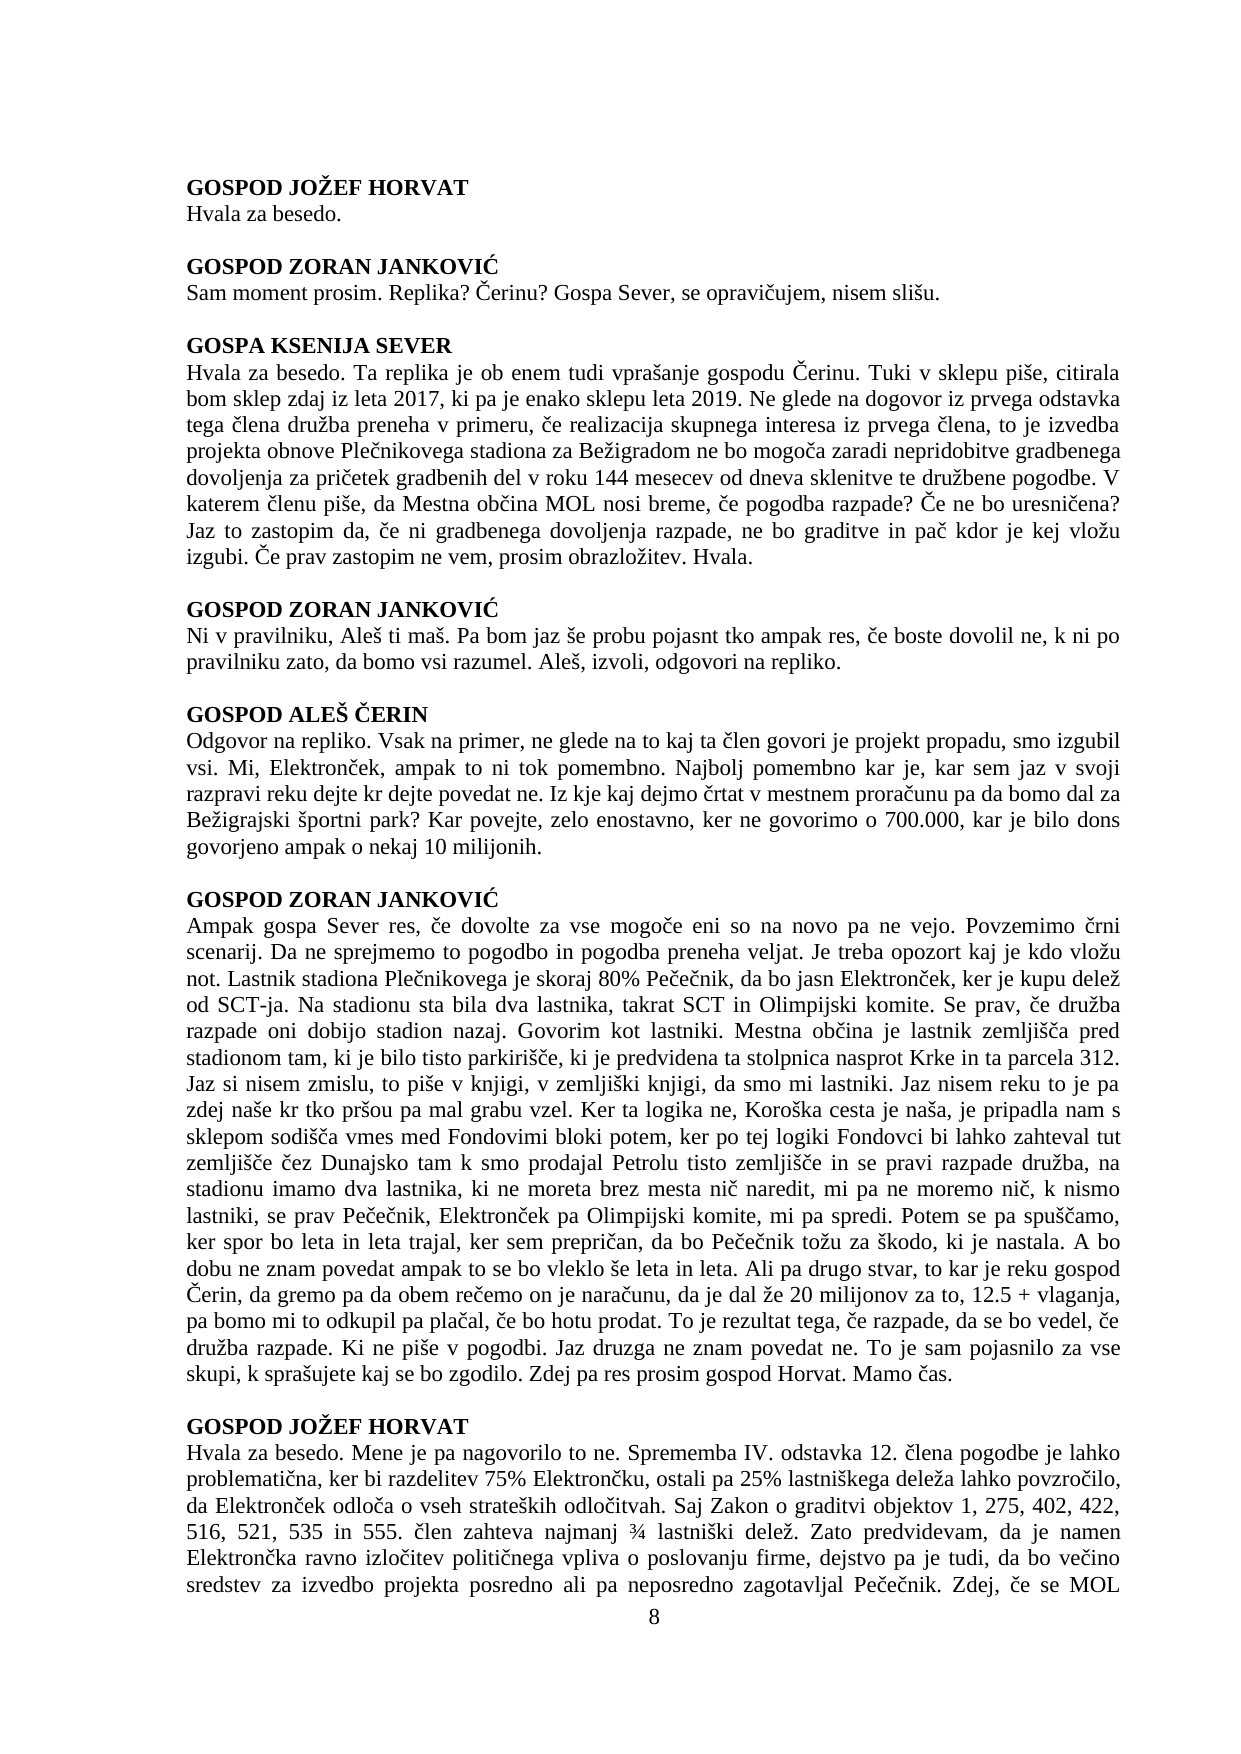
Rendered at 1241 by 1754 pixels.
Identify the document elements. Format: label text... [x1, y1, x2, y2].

text Hvala za besedo. Ta replika je ob enem tudi vprašanje gospodu Čerinu. Tuki v sklepu piše, citirala bom sklep zdaj iz leta 2017, ki pa je enako sklepu leta 2019. Ne glede na dogovor iz prvega odstavka tega člena družba preneha v primeru, če realizacija skupnega interesa iz prvega člena, to je izvedba projekta obnove Plečnikovega stadiona za Bežigradom ne bo mogoča zaradi nepridobitve gradbenega dovoljenja za pričetek gradbenih del v roku 144 mesecev od dneva sklenitve te družbene pogodbe. V katerem členu piše, da Mestna občina MOL nosi breme, če pogodba razpade? Če ne bo uresničena? Jaz to zastopim da, če ni gradbenega dovoljenja razpade, ne bo graditve in pač kdor je kej vložu izgubi. Če prav zastopim ne vem, prosim obrazložitev. Hvala. [186, 358, 1122, 569]
text GOSPOD ZORAN JANKOVIĆ [186, 596, 1122, 622]
text GOSPA KSENIJA SEVER [186, 332, 1122, 358]
text GOSPOD ALEŠ ČERIN [186, 701, 1122, 727]
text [186, 1439, 1122, 1597]
text Ampak gospa Sever res, če dovolte za vse mogoče eni so na novo pa ne vejo. Povzemimo črni scenarij. Da ne sprejmemo to pogodbo in pogodba preneha veljat. Je treba opozort kaj je kdo vložu not. Lastnik stadiona Plečnikovega je skoraj 80% Pečečnik, da bo jasn Elektronček, ker je kupu delež od SCT-ja. Na stadionu sta bila dva lastnika, takrat SCT in Olimpijski komite. Se prav, če družba razpade oni dobijo stadion nazaj. Govorim kot lastniki. Mestna občina je lastnik zemljišča pred stadionom tam, ki je bilo tisto parkirišče, ki je predvidena ta stolpnica nasprot Krke in ta parcela 312. Jaz si nisem zmislu, to piše v knjigi, v zemljiški knjigi, da smo mi lastniki. Jaz nisem reku to je pa zdej naše kr tko pršou pa mal grabu vzel. Ker ta logika ne, Koroška cesta je naša, je pripadla nam s sklepom sodišča vmes med Fondovimi bloki potem, ker po tej logiki Fondovci bi lahko zahteval tut zemljišče čez Dunajsko tam k smo prodajal Petrolu tisto zemljišče in se pravi razpade družba, na stadionu imamo dva lastnika, ki ne moreta brez mesta nič naredit, mi pa ne moremo nič, k nismo lastniki, se prav Pečečnik, Elektronček pa Olimpijski komite, mi pa spredi. Potem se pa spuščamo, ker spor bo leta in leta trajal, ker sem prepričan, da bo Pečečnik tožu za škodo, ki je nastala. A bo dobu ne znam povedat ampak to se bo vleklo še leta in leta. Ali pa drugo stvar, to kar je reku gospod Čerin, da gremo pa da obem rečemo on je naračunu, da je dal že 20 milijonov za to, 12.5 + vlaganja, pa bomo mi to odkupil pa plačal, če bo hotu prodat. To je rezultat tega, če razpade, da se bo vedel, če družba razpade. Ki ne piše v pogodbi. Jaz druzga ne znam povedat ne. To je sam pojasnilo za vse skupi, k sprašujete kaj se bo zgodilo. Zdej pa res prosim gospod Horvat. Mamo čas. [186, 912, 1122, 1386]
text GOSPOD ZORAN JANKOVIĆ [186, 253, 1122, 279]
text Hvala za besedo. [186, 200, 1122, 227]
text GOSPOD ZORAN JANKOVIĆ [186, 886, 1122, 912]
text GOSPOD JOŽEF HORVAT [186, 1413, 1122, 1439]
text Sam moment prosim. Replika? Čerinu? Gospa Sever, se opravičujem, nisem slišu. [186, 279, 1122, 306]
text Odgovor na repliko. Vsak na primer, ne glede na to kaj ta člen govori je projekt propadu, smo izgubil vsi. Mi, Elektronček, ampak to ni tok pomembno. Najbolj pomembno kar je, kar sem jaz v svoji razpravi reku dejte kr dejte povedat ne. Iz kje kaj dejmo črtat v mestnem proračunu pa da bomo dal za Bežigrajski športni park? Kar povejte, zelo enostavno, ker ne govorimo o 700.000, kar je bilo dons govorjeno ampak o nekaj 10 milijonih. [186, 727, 1122, 859]
text Ni v pravilniku, Aleš ti maš. Pa bom jaz še probu pojasnt tko ampak res, če boste dovolil ne, k ni po pravilniku zato, da bomo vsi razumel. Aleš, izvoli, odgovori na repliko. [186, 622, 1122, 675]
text GOSPOD JOŽEF HORVAT [186, 174, 1122, 200]
